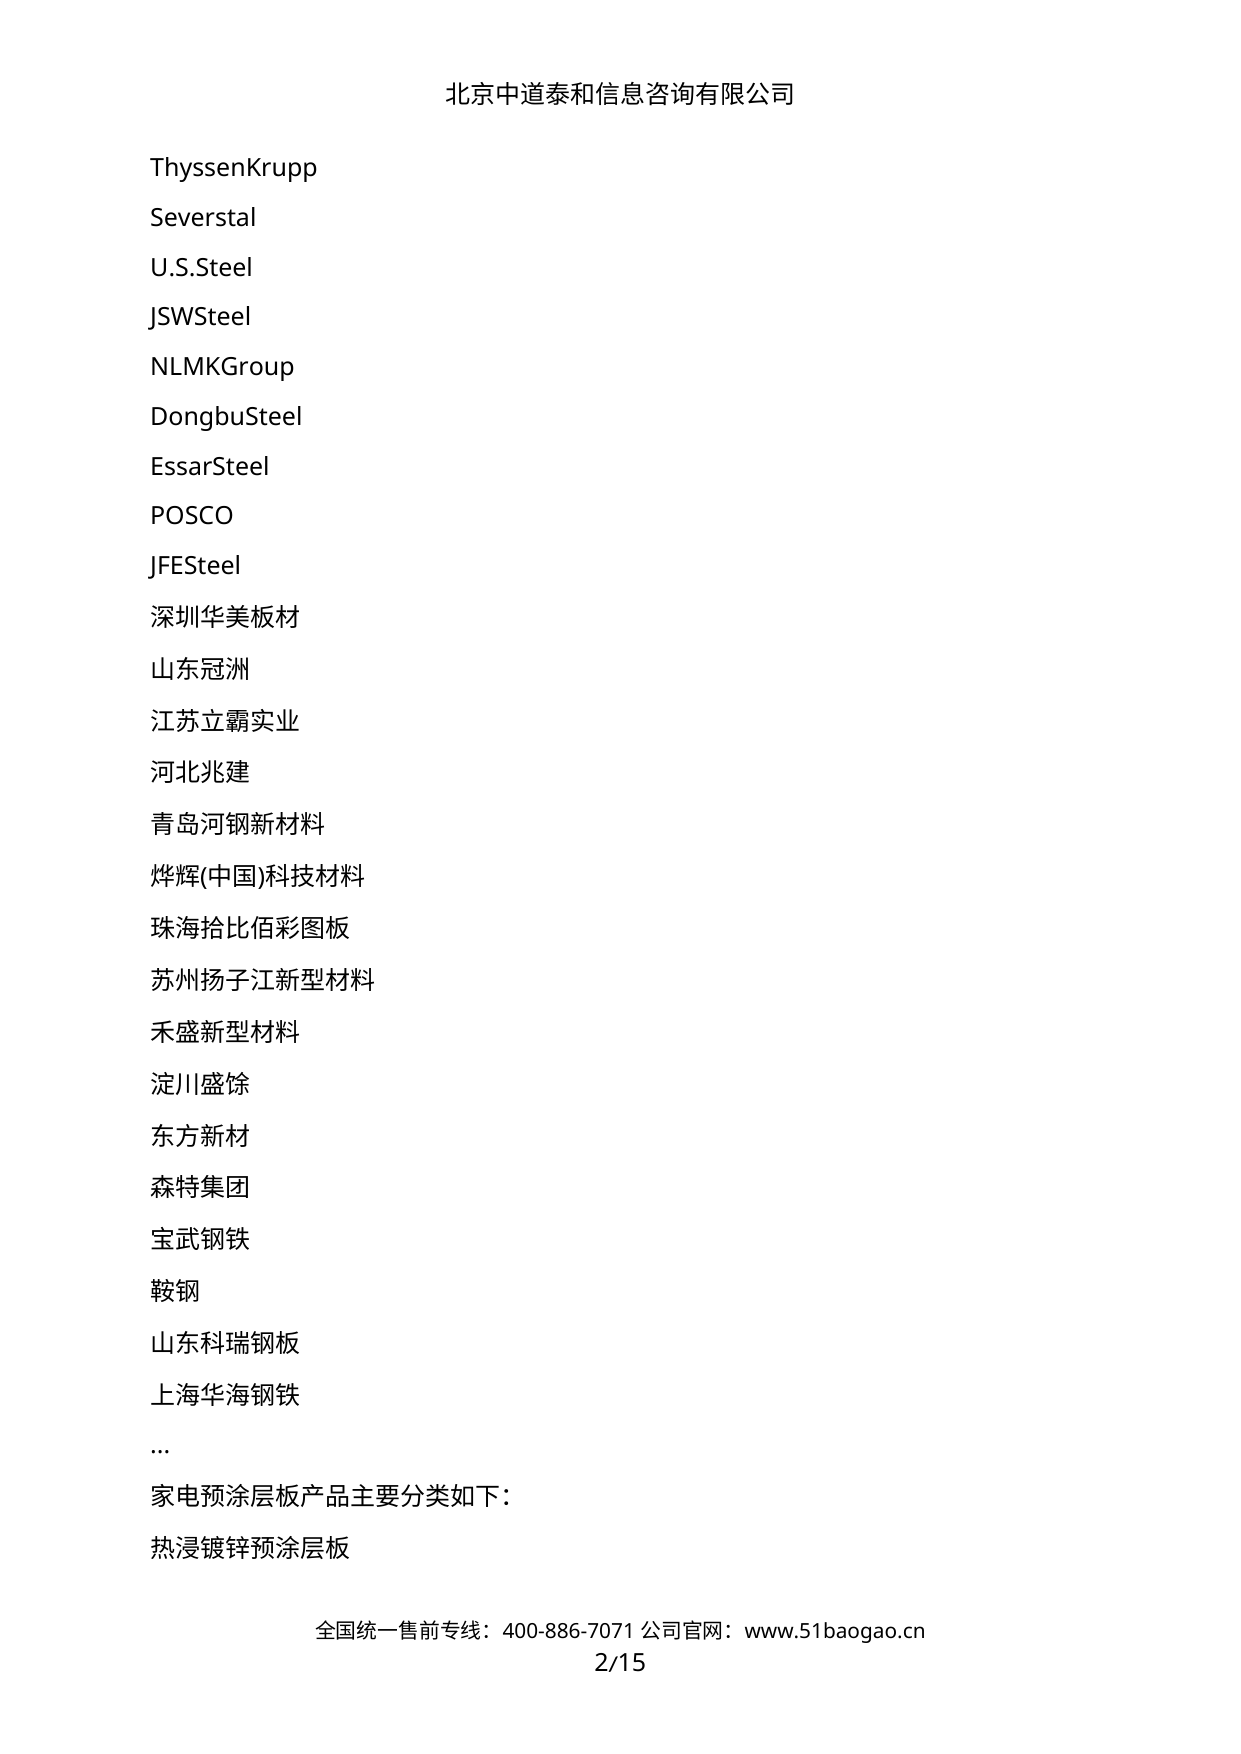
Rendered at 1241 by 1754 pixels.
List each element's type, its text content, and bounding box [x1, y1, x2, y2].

text U.S.Steel [150, 249, 1090, 283]
text 淀川盛馀 [150, 1064, 1090, 1100]
text 家电预涂层板产品主要分类如下： [150, 1477, 1090, 1513]
text NLMKGroup [150, 349, 1090, 383]
text JSWSteel [150, 299, 1090, 333]
text 森特集团 [150, 1168, 1090, 1204]
text 山东冠洲 [150, 649, 1090, 685]
text 河北兆建 [150, 753, 1090, 789]
text 宝武钢铁 [150, 1220, 1090, 1256]
text 深圳华美板材 [150, 597, 1090, 633]
text 青岛河钢新材料 [150, 805, 1090, 841]
text DongbuSteel [150, 398, 1090, 432]
text 苏州扬子江新型材料 [150, 960, 1090, 997]
text JFESteel [150, 547, 1090, 582]
text ... [150, 1427, 1090, 1461]
text POSCO [150, 498, 1090, 532]
text 烨辉(中国)科技材料 [150, 857, 1090, 893]
text 东方新材 [150, 1116, 1090, 1152]
text 鞍钢 [150, 1272, 1090, 1308]
text 江苏立霸实业 [150, 701, 1090, 737]
text EssarSteel [150, 448, 1090, 482]
text 山东科瑞钢板 [150, 1323, 1090, 1360]
text 珠海拾比佰彩图板 [150, 908, 1090, 945]
text 上海华海钢铁 [150, 1375, 1090, 1412]
text 热浸镀锌预涂层板 [150, 1529, 1090, 1565]
text 禾盛新型材料 [150, 1012, 1090, 1048]
text Severstal [150, 200, 1090, 234]
text ThyssenKrupp [150, 150, 1090, 184]
